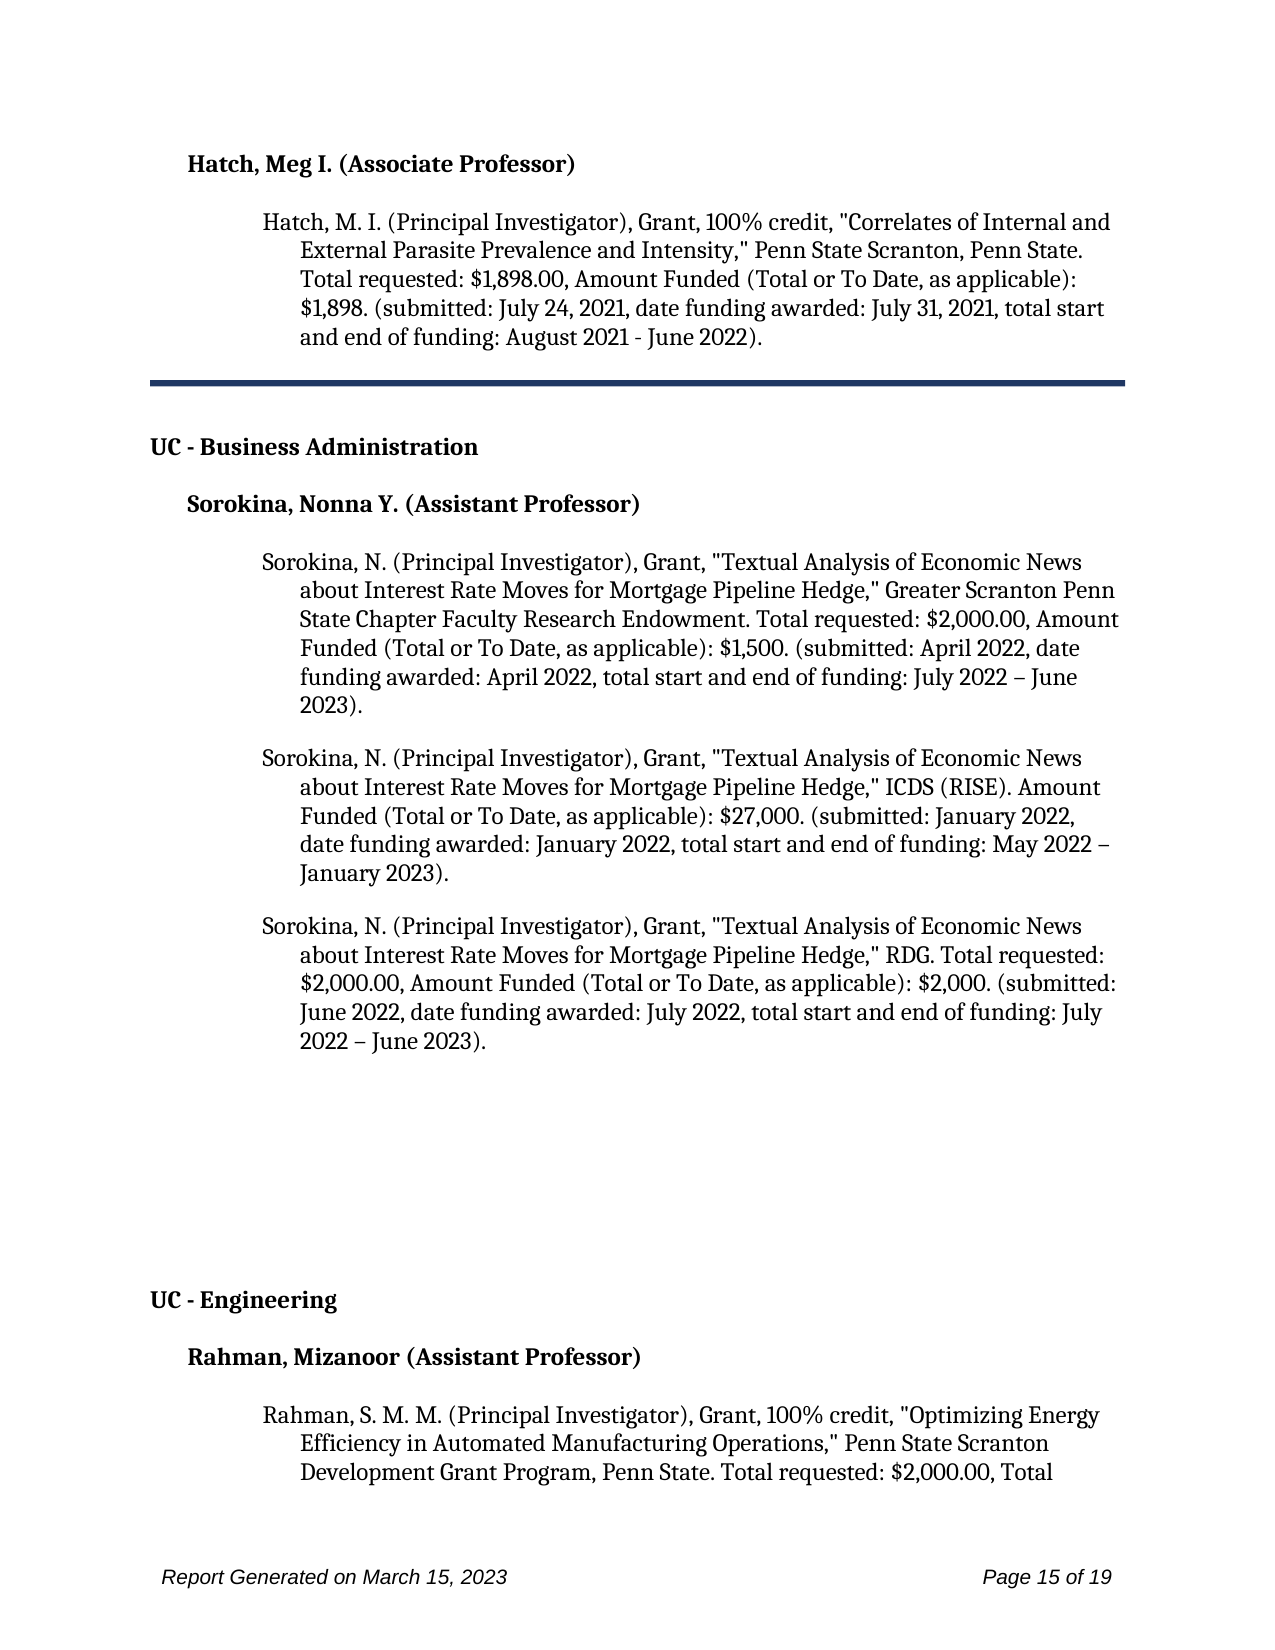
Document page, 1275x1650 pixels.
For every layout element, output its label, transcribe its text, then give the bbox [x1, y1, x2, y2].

text UC - Engineering [150, 1286, 1125, 1314]
text Hatch, Meg I. (Associate Professor) [187, 150, 1125, 179]
text Sorokina, N. (Principal Investigator), Grant, "Textual Analysis of Economic News about Interest Rate Moves for Mortgage Pipeline Hedge," Greater Scranton Penn State Chapter Faculty Research Endowment. Total requested: $2,000.00, Amount Funded (Total or To Date, as applicable): $1,500. (submitted: April 2022, date funding awarded: April 2022, total start and end of funding: July 2022 – June 2023). [262, 548, 1125, 744]
text Sorokina, Nonna Y. (Assistant Professor) [187, 490, 1125, 519]
text Rahman, Mizanoor (Assistant Professor) [187, 1343, 1125, 1372]
text Sorokina, N. (Principal Investigator), Grant, "Textual Analysis of Economic News about Interest Rate Moves for Mortgage Pipeline Hedge," ICDS (RISE). Amount Funded (Total or To Date, as applicable): $27,000. (submitted: January 2022, date funding awarded: January 2022, total start and end of funding: May 2022 – January 2023). [262, 744, 1125, 912]
text Sorokina, N. (Principal Investigator), Grant, "Textual Analysis of Economic News about Interest Rate Moves for Mortgage Pipeline Hedge," RDG. Total requested: $2,000.00, Amount Funded (Total or To Date, as applicable): $2,000. (submitted: June 2022, date funding awarded: July 2022, total start and end of funding: July 2022 – June 2023). [262, 912, 1125, 1056]
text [262, 1401, 1125, 1487]
text Hatch, M. I. (Principal Investigator), Grant, 100% credit, "Correlates of Internal and External Parasite Prevalence and Intensity," Penn State Scranton, Penn State. Total requested: $1,898.00, Amount Funded (Total or To Date, as applicable): $1,898. (submitted: July 24, 2021, date funding awarded: July 31, 2021, total start and end of funding: August 2021 - June 2022). [262, 207, 1125, 351]
text UC - Business Administration [150, 433, 1125, 461]
